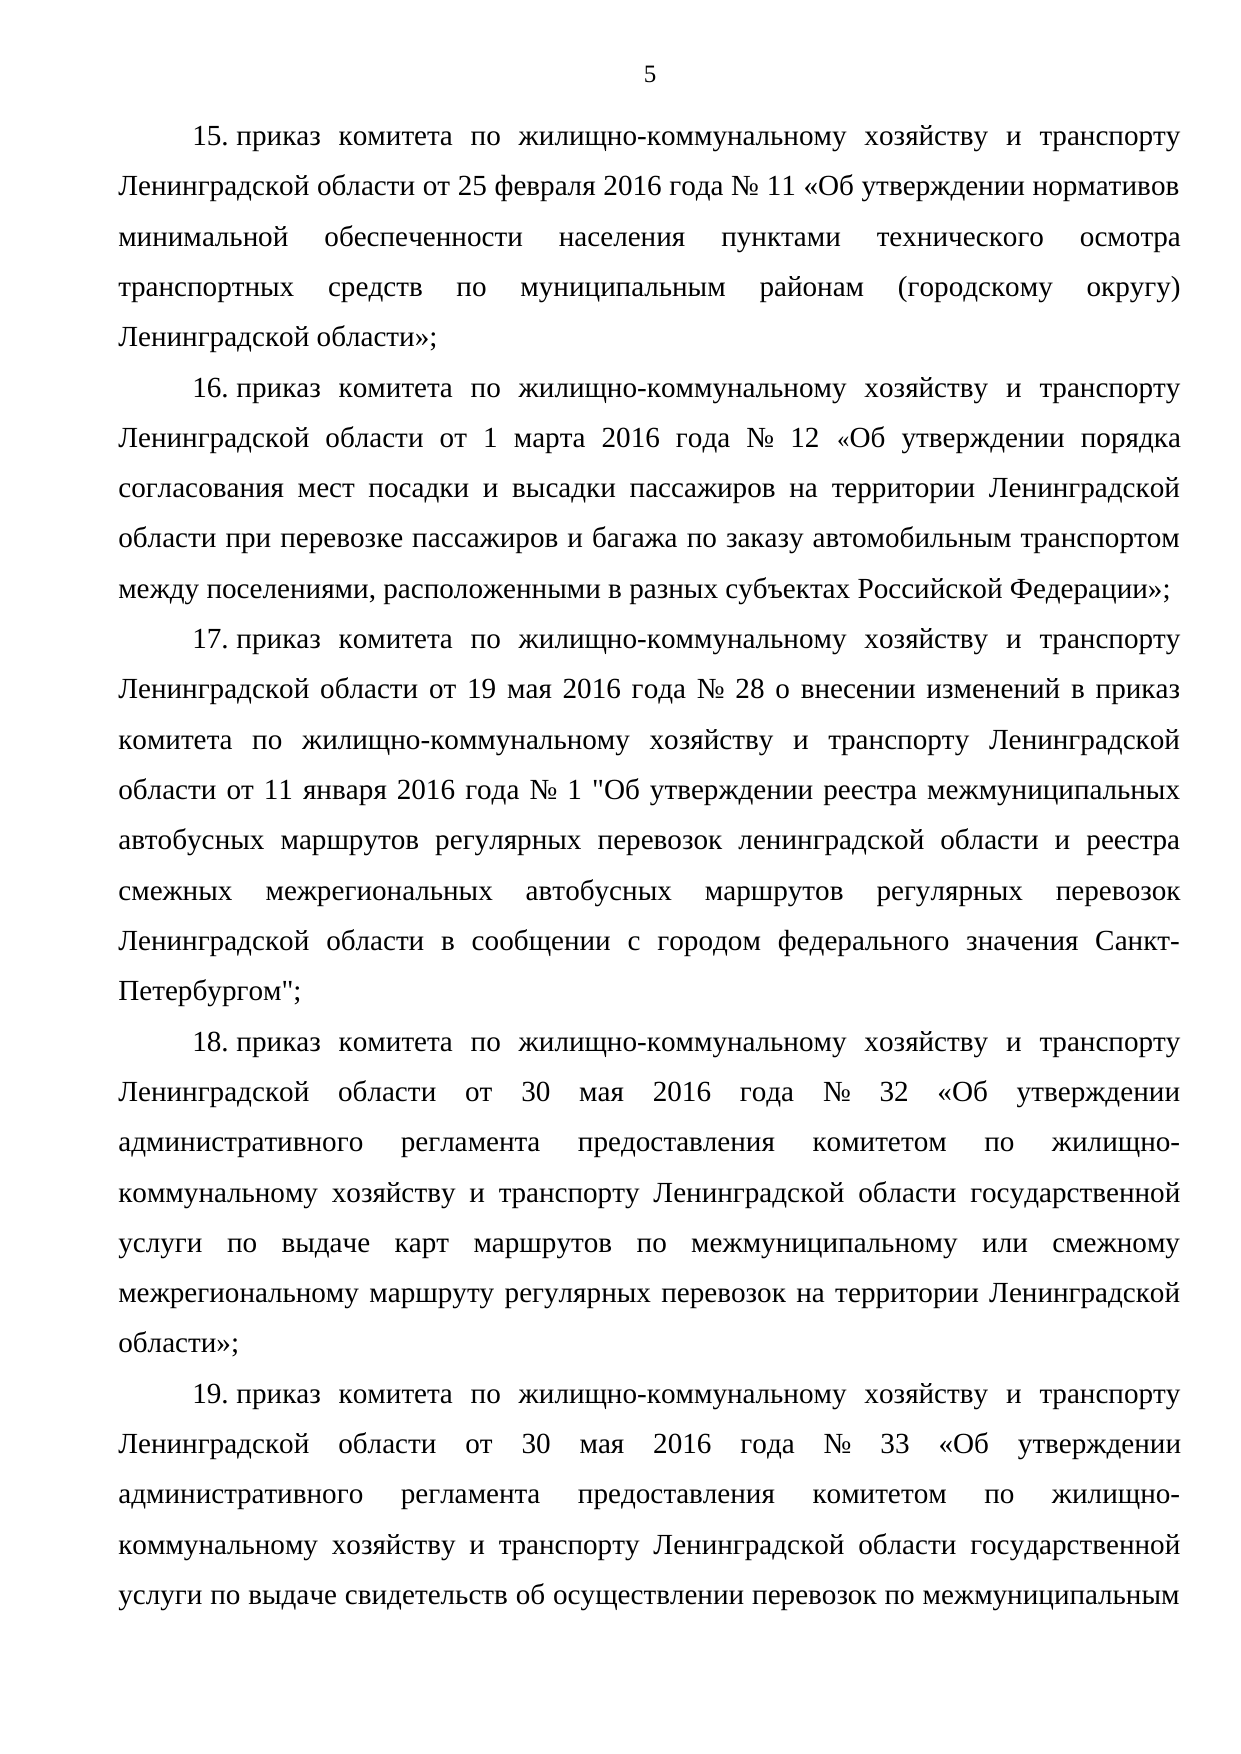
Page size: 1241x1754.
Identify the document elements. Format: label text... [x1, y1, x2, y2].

list приказ комитета по жилищно-коммунальному хозяйству и транспорту Ленинградской области от 25 февраля 2016 года № 11 «Об утверждении нормативов минимальной обеспеченности населения пунктами технического осмотра транспортных средств по муниципальным районам (городскому округу) Ленинградской области»; [118, 118, 1181, 353]
list приказ комитета по жилищно-коммунальному хозяйству и транспорту Ленинградской области от 19 мая 2016 года № 28 о внесении изменений в приказ комитета по жилищно-коммунальному хозяйству и транспорту Ленинградской области от 11 января 2016 года № 1 "Об утверждении реестра межмуниципальных автобусных маршрутов регулярных перевозок ленинградской области и реестра смежных межрегиональных автобусных маршрутов регулярных перевозок Ленинградской области в сообщении с городом федерального значения Санкт-Петербургом"; [118, 621, 1181, 1007]
list приказ комитета по жилищно-коммунальному хозяйству и транспорту Ленинградской области от 1 марта 2016 года № 12 «Об утверждении порядка согласования мест посадки и высадки пассажиров на территории Ленинградской области при перевозке пассажиров и багажа по заказу автомобильным транспортом между поселениями, расположенными в разных субъектах Российской Федерации»; [118, 370, 1181, 604]
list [118, 1376, 1181, 1611]
list приказ комитета по жилищно-коммунальному хозяйству и транспорту Ленинградской области от 30 мая 2016 года № 32 «Об утверждении административного регламента предоставления комитетом по жилищно-коммунальному хозяйству и транспорту Ленинградской области государственной услуги по выдаче карт маршрутов по межмуниципальному или смежному межрегиональному маршруту регулярных перевозок на территории Ленинградской области»; [118, 1024, 1181, 1359]
